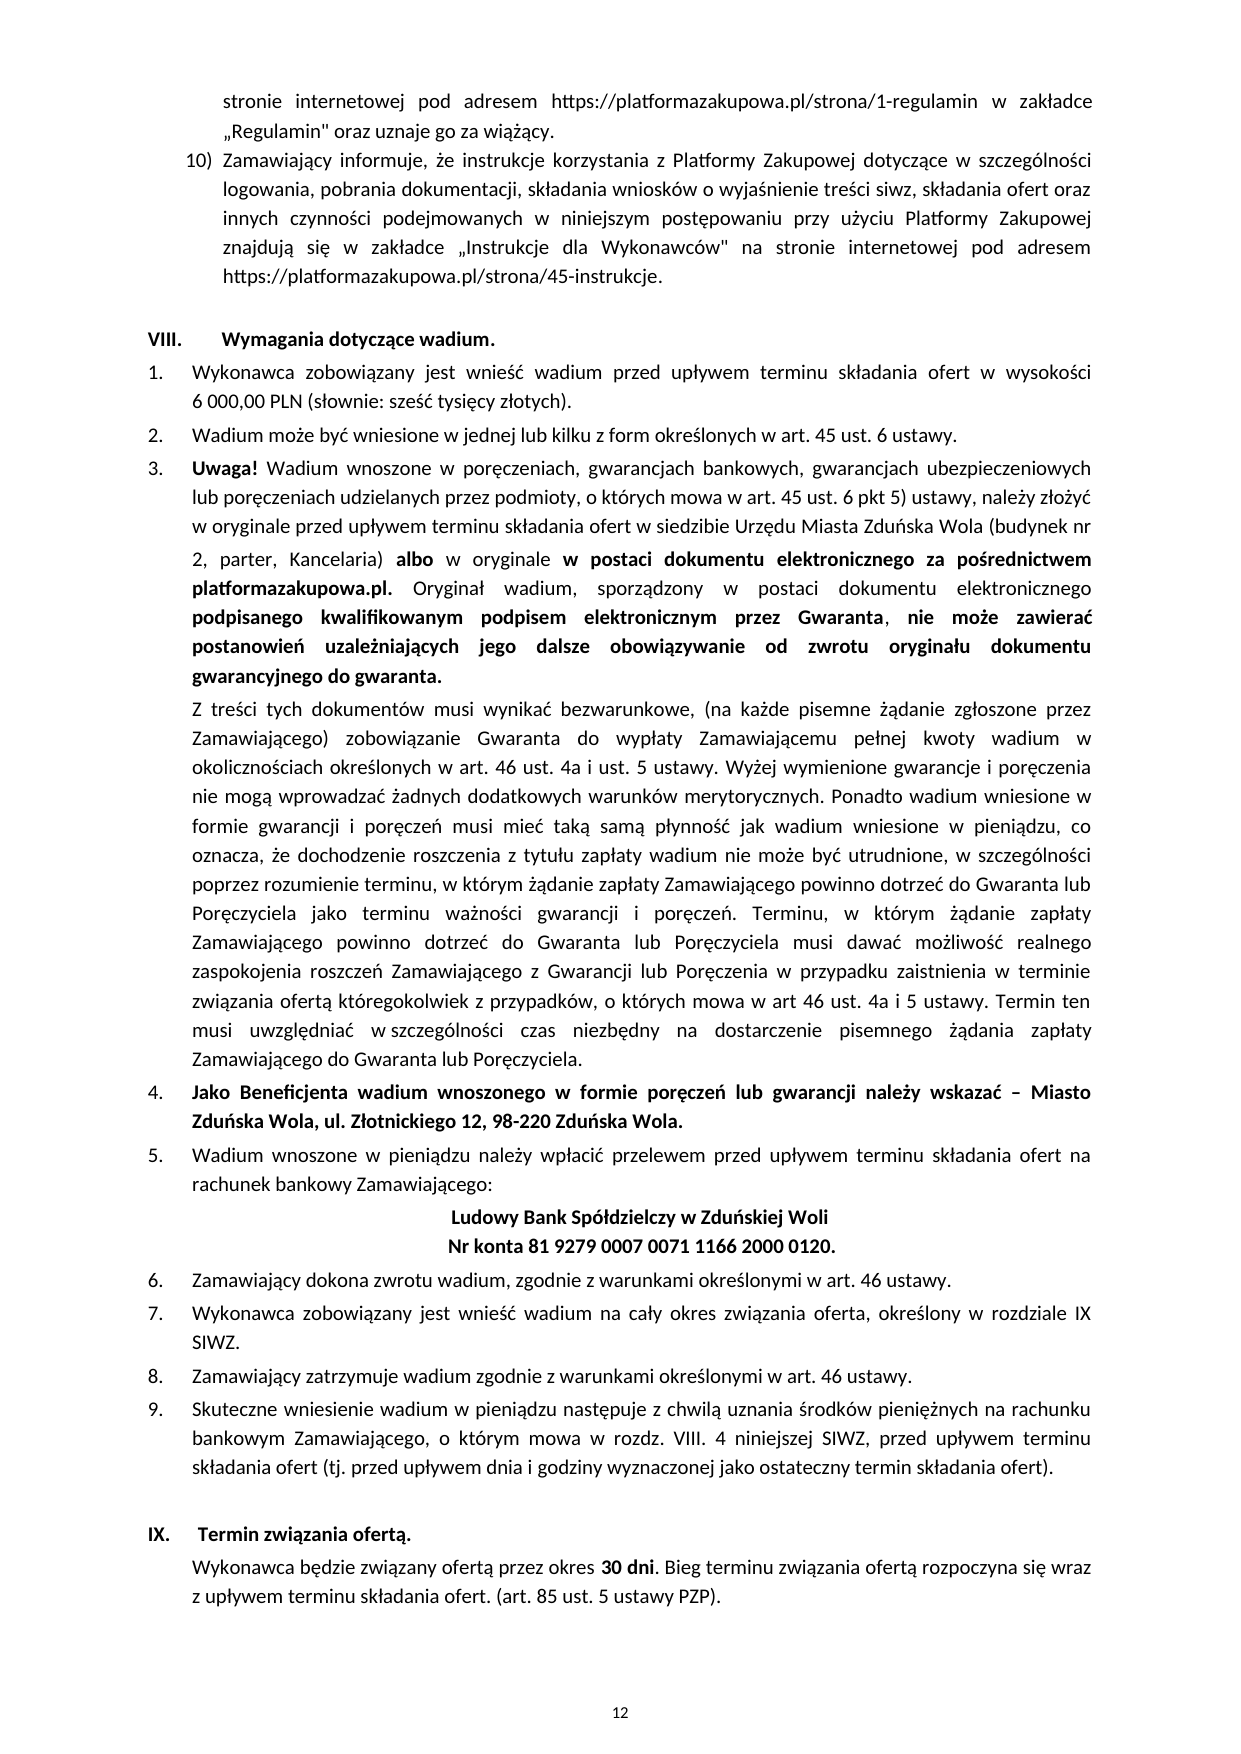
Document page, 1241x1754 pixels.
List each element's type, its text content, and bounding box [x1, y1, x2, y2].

list Uwaga! Wadium wnoszone w poręczeniach, gwarancjach bankowych, gwarancjach ubezpieczeniowych lub poręczeniach udzielanych przez podmioty, o których mowa w art. 45 ust. 6 pkt 5) ustawy, należy złożyć w oryginale przed upływem terminu składania ofert w siedzibie Urzędu Miasta Zduńska Wola (budynek nr 2, parter, Kancelaria) albo w oryginale w postaci dokumentu elektronicznego za pośrednictwem platformazakupowa.pl. Oryginał wadium, sporządzony w postaci dokumentu elektronicznego podpisanego kwalifikowanym podpisem elektronicznym przez Gwaranta, nie może zawierać postanowień uzależniających jego dalsze obowiązywanie od zwrotu oryginału dokumentu gwarancyjnego do gwaranta. [148, 455, 1093, 688]
list Wykonawca zobowiązany jest wnieść wadium na cały okres związania oferta, określony w rozdziale IX SIWZ. [148, 1300, 1093, 1355]
list Wadium może być wniesione w jednej lub kilku z form określonych w art. 45 ust. 6 ustawy. [148, 422, 1093, 447]
text VIII. Wymagania dotyczące wadium. [148, 326, 1093, 352]
list Jako Beneficjenta wadium wnoszonego w formie poręczeń lub gwarancji należy wskazać – Miasto Zduńska Wola, ul. Złotnickiego 12, 98-220 Zduńska Wola. [148, 1079, 1093, 1134]
text Z treści tych dokumentów musi wynikać bezwarunkowe, (na każde pisemne żądanie zgłoszone przez Zamawiającego) zobowiązanie Gwaranta do wypłaty Zamawiającemu pełnej kwoty wadium w okolicznościach określonych w art. 46 ust. 4a i ust. 5 ustawy. Wyżej wymienione gwarancje i poręczenia nie mogą wprowadzać żadnych dodatkowych warunków merytorycznych. Ponadto wadium wniesione w formie gwarancji i poręczeń musi mieć taką samą płynność jak wadium wniesione w pieniądzu, co oznacza, że dochodzenie roszczenia z tytułu zapłaty wadium nie może być utrudnione, w szczególności poprzez rozumienie terminu, w którym żądanie zapłaty Zamawiającego powinno dotrzeć do Gwaranta lub Poręczyciela jako terminu ważności gwarancji i poręczeń. Terminu, w którym żądanie zapłaty Zamawiającego powinno dotrzeć do Gwaranta lub Poręczyciela musi dawać możliwość realnego zaspokojenia roszczeń Zamawiającego z Gwarancji lub Poręczenia w przypadku zaistnienia w terminie związania ofertą któregokolwiek z przypadków, o których mowa w art 46 ust. 4a i 5 ustawy. Termin ten musi uwzględniać w szczególności czas niezbędny na dostarczenie pisemnego żądania zapłaty Zamawiającego do Gwaranta lub Poręczyciela. [192, 696, 1093, 1072]
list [185, 89, 1093, 143]
list Zamawiający informuje, że instrukcje korzystania z Platformy Zakupowej dotyczące w szczególności logowania, pobrania dokumentacji, składania wniosków o wyjaśnienie treści siwz, składania ofert oraz innych czynności podejmowanych w niniejszym postępowaniu przy użyciu Platformy Zakupowej znajdują się w zakładce „Instrukcje dla Wykonawców" na stronie internetowej pod adresem https://platformazakupowa.pl/strona/45-instrukcje. [185, 147, 1093, 289]
text Wykonawca będzie związany ofertą przez okres 30 dni. Bieg terminu związania ofertą rozpoczyna się wraz z upływem terminu składania ofert. (art. 85 ust. 5 ustawy PZP). [192, 1554, 1093, 1609]
list Skuteczne wniesienie wadium w pieniądzu następuje z chwilą uznania środków pieniężnych na rachunku bankowym Zamawiającego, o którym mowa w rozdz. VIII. 4 niniejszej SIWZ, przed upływem terminu składania ofert (tj. przed upływem dnia i godziny wyznaczonej jako ostateczny termin składania ofert). [148, 1396, 1093, 1480]
text Ludowy Bank Spółdzielczy w Zduńskiej Woli Nr konta 81 9279 0007 0071 1166 2000 0120. [192, 1204, 1093, 1259]
text IX. Termin związania ofertą. [148, 1521, 1093, 1547]
list Wadium wnoszone w pieniądzu należy wpłacić przelewem przed upływem terminu składania ofert na rachunek bankowy Zamawiającego: [148, 1142, 1093, 1197]
list Wykonawca zobowiązany jest wnieść wadium przed upływem terminu składania ofert w wysokości 6 000,00 PLN (słownie: sześć tysięcy złotych). [148, 359, 1093, 414]
list Zamawiający zatrzymuje wadium zgodnie z warunkami określonymi w art. 46 ustawy. [148, 1363, 1093, 1388]
list Zamawiający dokona zwrotu wadium, zgodnie z warunkami określonymi w art. 46 ustawy. [148, 1267, 1093, 1292]
